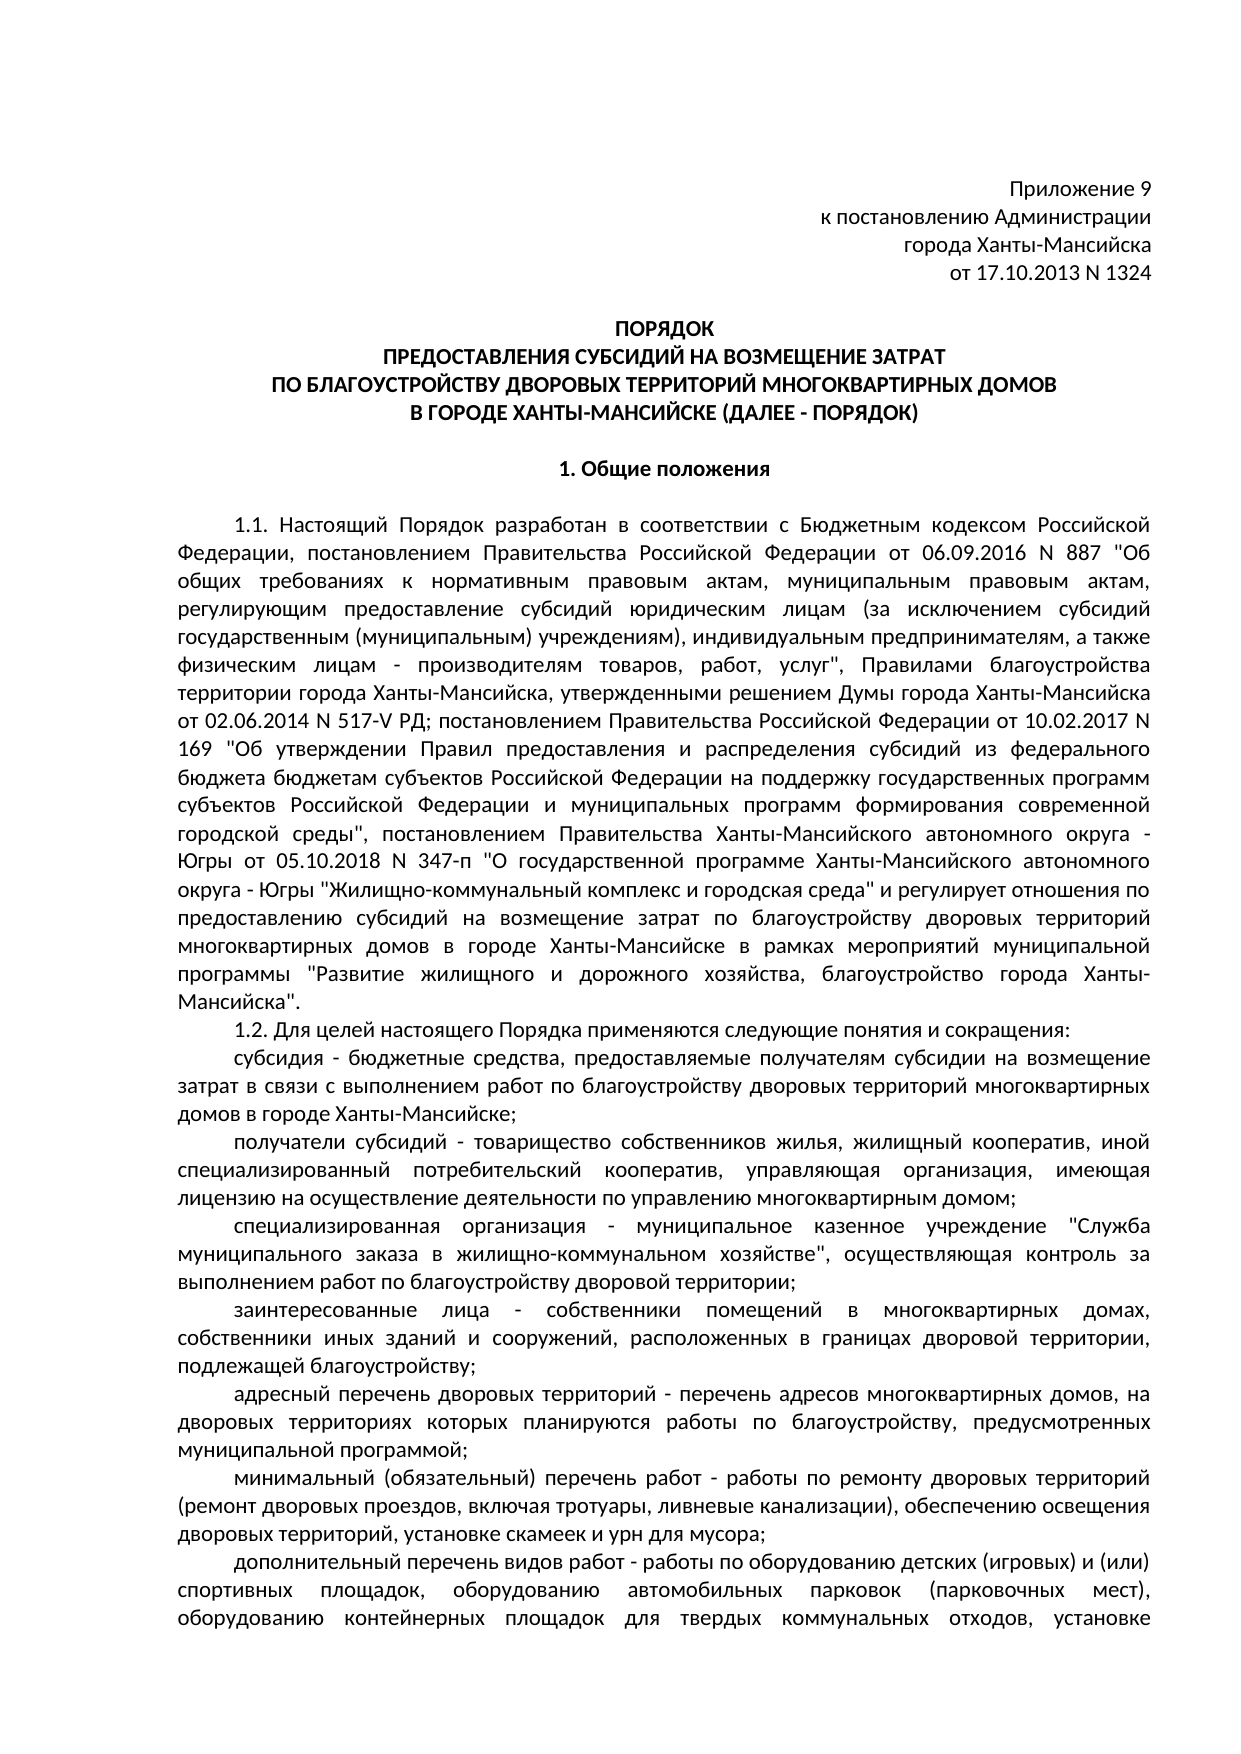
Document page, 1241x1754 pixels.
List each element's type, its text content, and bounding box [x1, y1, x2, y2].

text 1.2. Для целей настоящего Порядка применяются следующие понятия и сокращения: [177, 1015, 1152, 1043]
text к постановлению Администрации [177, 202, 1152, 230]
text специализированная организация - муниципальное казенное учреждение "Служба муниципального заказа в жилищно-коммунальном хозяйстве", осуществляющая контроль за выполнением работ по благоустройству дворовой территории; [177, 1211, 1152, 1295]
title ПРЕДОСТАВЛЕНИЯ СУБСИДИЙ НА ВОЗМЕЩЕНИЕ ЗАТРАТ [177, 342, 1152, 370]
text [177, 1547, 1152, 1631]
title 1. Общие положения [177, 454, 1152, 482]
text субсидия - бюджетные средства, предоставляемые получателям субсидии на возмещение затрат в связи с выполнением работ по благоустройству дворовых территорий многоквартирных домов в городе Ханты-Мансийске; [177, 1043, 1152, 1127]
text получатели субсидий - товарищество собственников жилья, жилищный кооператив, иной специализированный потребительский кооператив, управляющая организация, имеющая лицензию на осуществление деятельности по управлению многоквартирным домом; [177, 1127, 1152, 1211]
title ПОРЯДОК [177, 314, 1152, 342]
text 1.1. Настоящий Порядок разработан в соответствии с Бюджетным кодексом Российской Федерации, постановлением Правительства Российской Федерации от 06.09.2016 N 887 "Об общих требованиях к нормативным правовым актам, муниципальным правовым актам, регулирующим предоставление субсидий юридическим лицам (за исключением субсидий государственным (муниципальным) учреждениям), индивидуальным предпринимателям, а также физическим лицам - производителям товаров, работ, услуг", Правилами благоустройства территории города Ханты-Мансийска, утвержденными решением Думы города Ханты-Мансийска от 02.06.2014 N 517-V РД; постановлением Правительства Российской Федерации от 10.02.2017 N 169 "Об утверждении Правил предоставления и распределения субсидий из федерального бюджета бюджетам субъектов Российской Федерации на поддержку государственных программ субъектов Российской Федерации и муниципальных программ формирования современной городской среды", постановлением Правительства Ханты-Мансийского автономного округа - Югры от 05.10.2018 N 347-п "О государственной программе Ханты-Мансийского автономного округа - Югры "Жилищно-коммунальный комплекс и городская среда" и регулирует отношения по предоставлению субсидий на возмещение затрат по благоустройству дворовых территорий многоквартирных домов в городе Ханты-Мансийске в рамках мероприятий муниципальной программы "Развитие жилищного и дорожного хозяйства, благоустройство города Ханты-Мансийска". [177, 510, 1152, 1015]
text Приложение 9 [177, 174, 1152, 202]
text заинтересованные лица - собственники помещений в многоквартирных домах, собственники иных зданий и сооружений, расположенных в границах дворовой территории, подлежащей благоустройству; [177, 1295, 1152, 1379]
text от 17.10.2013 N 1324 [177, 258, 1152, 286]
title В ГОРОДЕ ХАНТЫ-МАНСИЙСКЕ (ДАЛЕЕ - ПОРЯДОК) [177, 398, 1152, 426]
text города Ханты-Мансийска [177, 230, 1152, 258]
title ПО БЛАГОУСТРОЙСТВУ ДВОРОВЫХ ТЕРРИТОРИЙ МНОГОКВАРТИРНЫХ ДОМОВ [177, 370, 1152, 398]
text адресный перечень дворовых территорий - перечень адресов многоквартирных домов, на дворовых территориях которых планируются работы по благоустройству, предусмотренных муниципальной программой; [177, 1379, 1152, 1463]
text минимальный (обязательный) перечень работ - работы по ремонту дворовых территорий (ремонт дворовых проездов, включая тротуары, ливневые канализации), обеспечению освещения дворовых территорий, установке скамеек и урн для мусора; [177, 1463, 1152, 1547]
